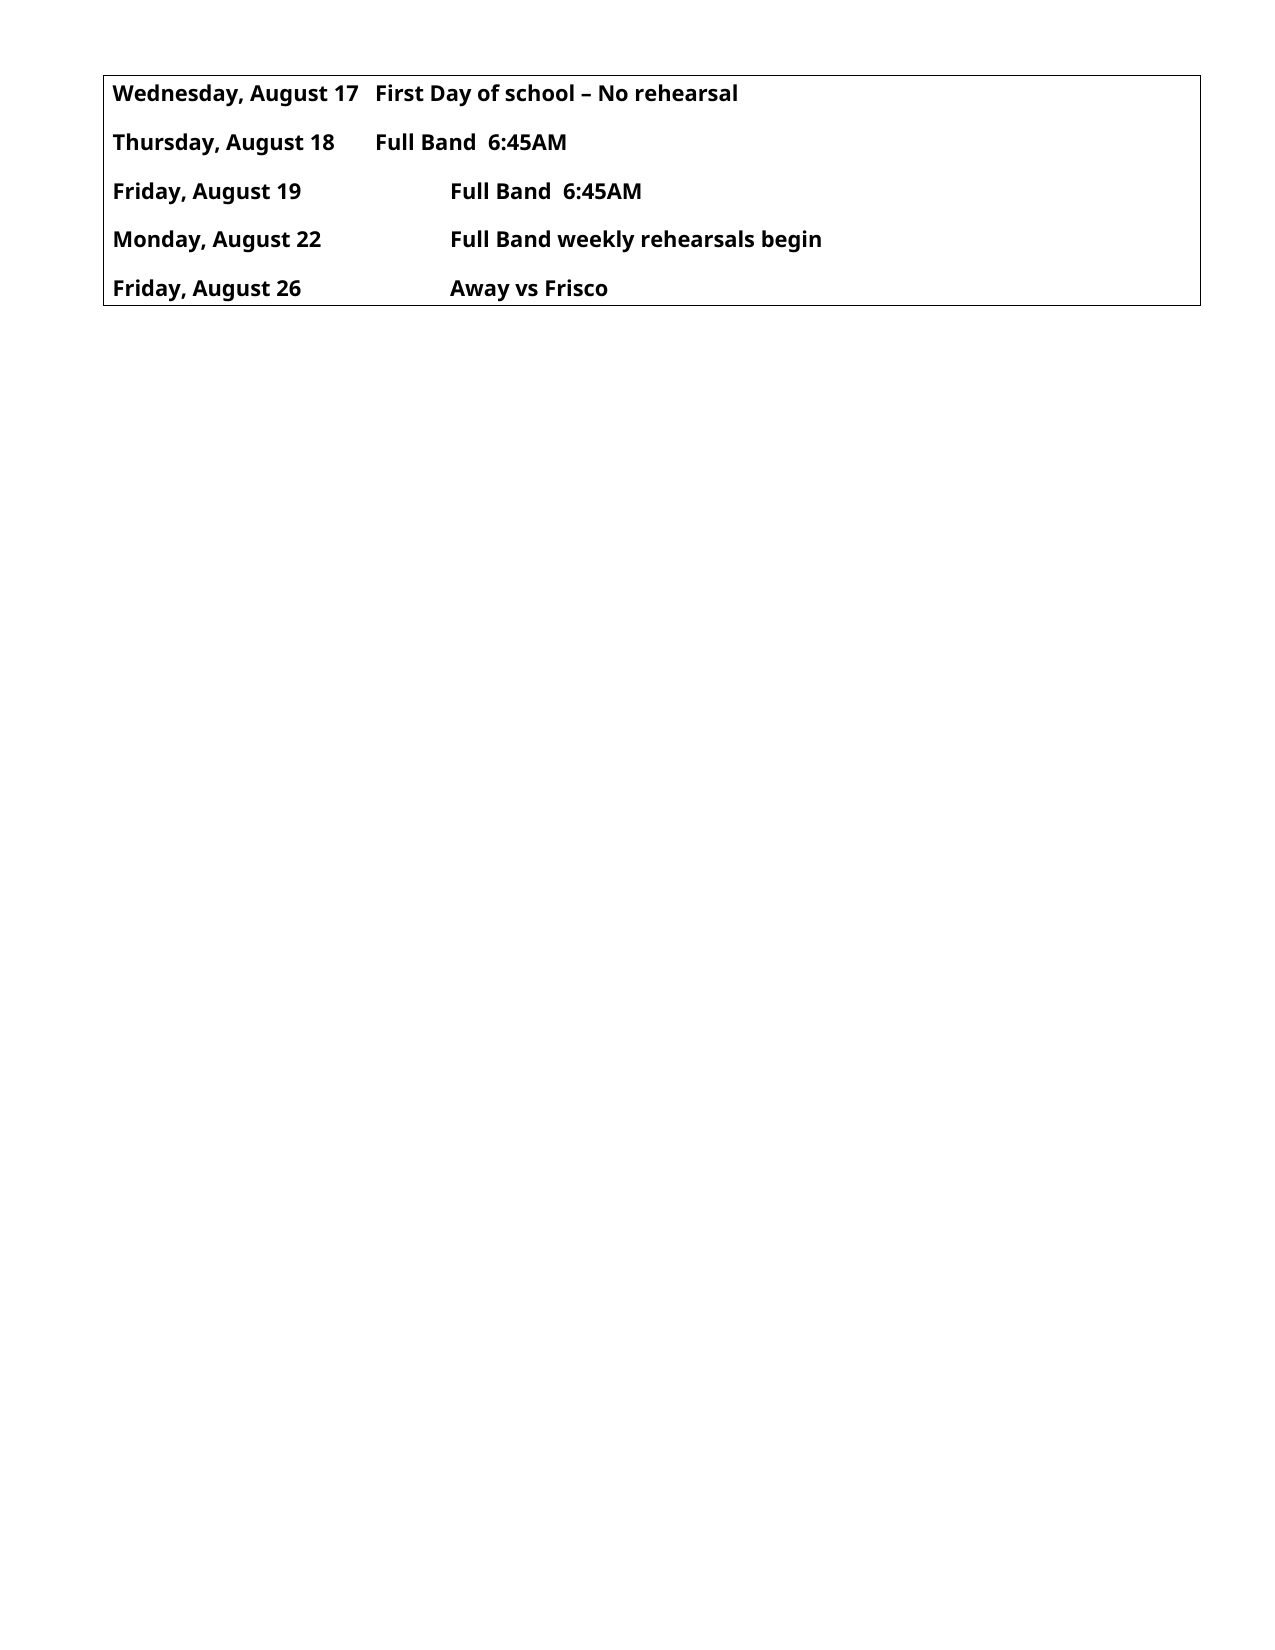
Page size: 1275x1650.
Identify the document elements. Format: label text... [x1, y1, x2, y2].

text Thursday, August 18 Full Band 6:45AM [104, 124, 1200, 157]
text Monday, August 22 Full Band weekly rehearsals begin [104, 221, 1200, 254]
text Wednesday, August 17 First Day of school – No rehearsal [104, 76, 1200, 108]
text Friday, August 19 Full Band 6:45AM [104, 172, 1200, 205]
text Friday, August 26 Away vs Frisco [104, 270, 1200, 305]
